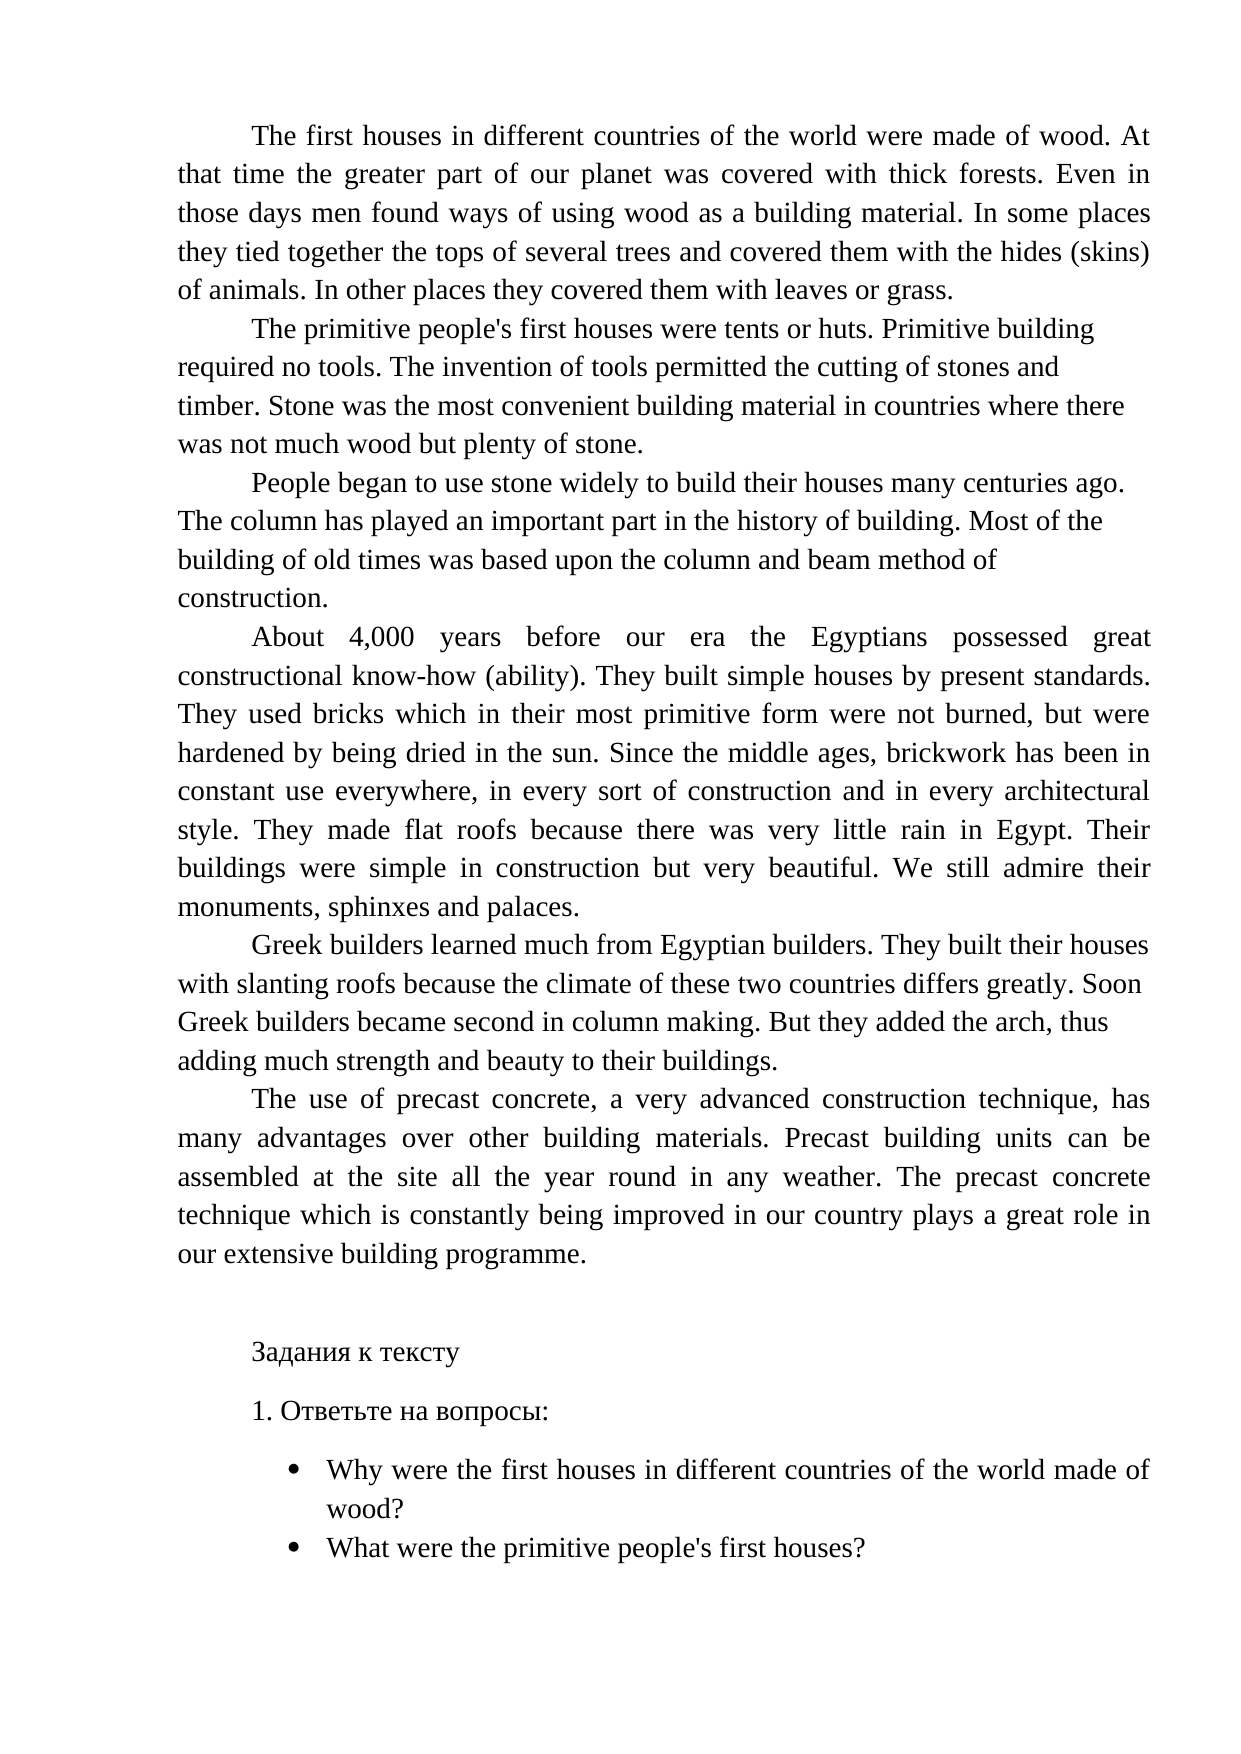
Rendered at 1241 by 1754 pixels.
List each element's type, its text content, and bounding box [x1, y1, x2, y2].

text adding much strength and beauty to their buildings. [177, 1043, 1152, 1077]
text 1. Ответьте на вопросы: [177, 1393, 1152, 1427]
text Greek builders learned much from Egyptian builders. They built their houses [177, 927, 1152, 961]
text construction. [177, 581, 1152, 614]
text Greek builders became second in column making. But they added the arch, thus [177, 1004, 1152, 1038]
text The column has played an important part in the history of building. Most of the [177, 503, 1152, 537]
text with slanting roofs because the climate of these two countries differs greatly. Soon [177, 966, 1152, 999]
text building of old times was based upon the column and beam method of [177, 542, 1152, 576]
text Задания к тексту [177, 1334, 1152, 1367]
text The primitive people's first houses were tents or huts. Primitive building [177, 311, 1152, 344]
text People began to use stone widely to build their houses many centuries ago. [177, 465, 1152, 498]
text The use of precast concrete, a very advanced construction technique, has many advantages over other building materials. Precast building units can be assembled at the site all the year round in any weather. The precast concrete technique which is constantly being improved in our country plays a great role in our extensive building programme. [177, 1082, 1152, 1269]
text timber. Stone was the most convenient building material in countries where there [177, 388, 1152, 421]
text required no tools. The invention of tools permitted the cutting of stones and [177, 349, 1152, 383]
list Why were the first houses in different countries of the world made of wood? [288, 1452, 1152, 1525]
list What were the primitive people's first houses? [288, 1530, 1152, 1563]
text About 4,000 years before our era the Egyptians possessed great constructional know-how (ability). They built simple houses by present standards. They used bricks which in their most primitive form were not burned, but were hardened by being dried in the sun. Since the middle ages, brickwork has been in constant use everywhere, in every sort of construction and in every architectural style. They made flat roofs because there was very little rain in Egypt. Their buildings were simple in construction but very beautiful. We still admire their monuments, sphinxes and palaces. [177, 619, 1152, 922]
text was not much wood but plenty of stone. [177, 426, 1152, 460]
text The first houses in different countries of the world were made of wood. At that time the greater part of our planet was covered with thick forests. Even in those days men found ways of using wood as a building material. In some places they tied together the tops of several trees and covered them with the hides (skins) of animals. In other places they covered them with leaves or grass. [177, 118, 1152, 306]
